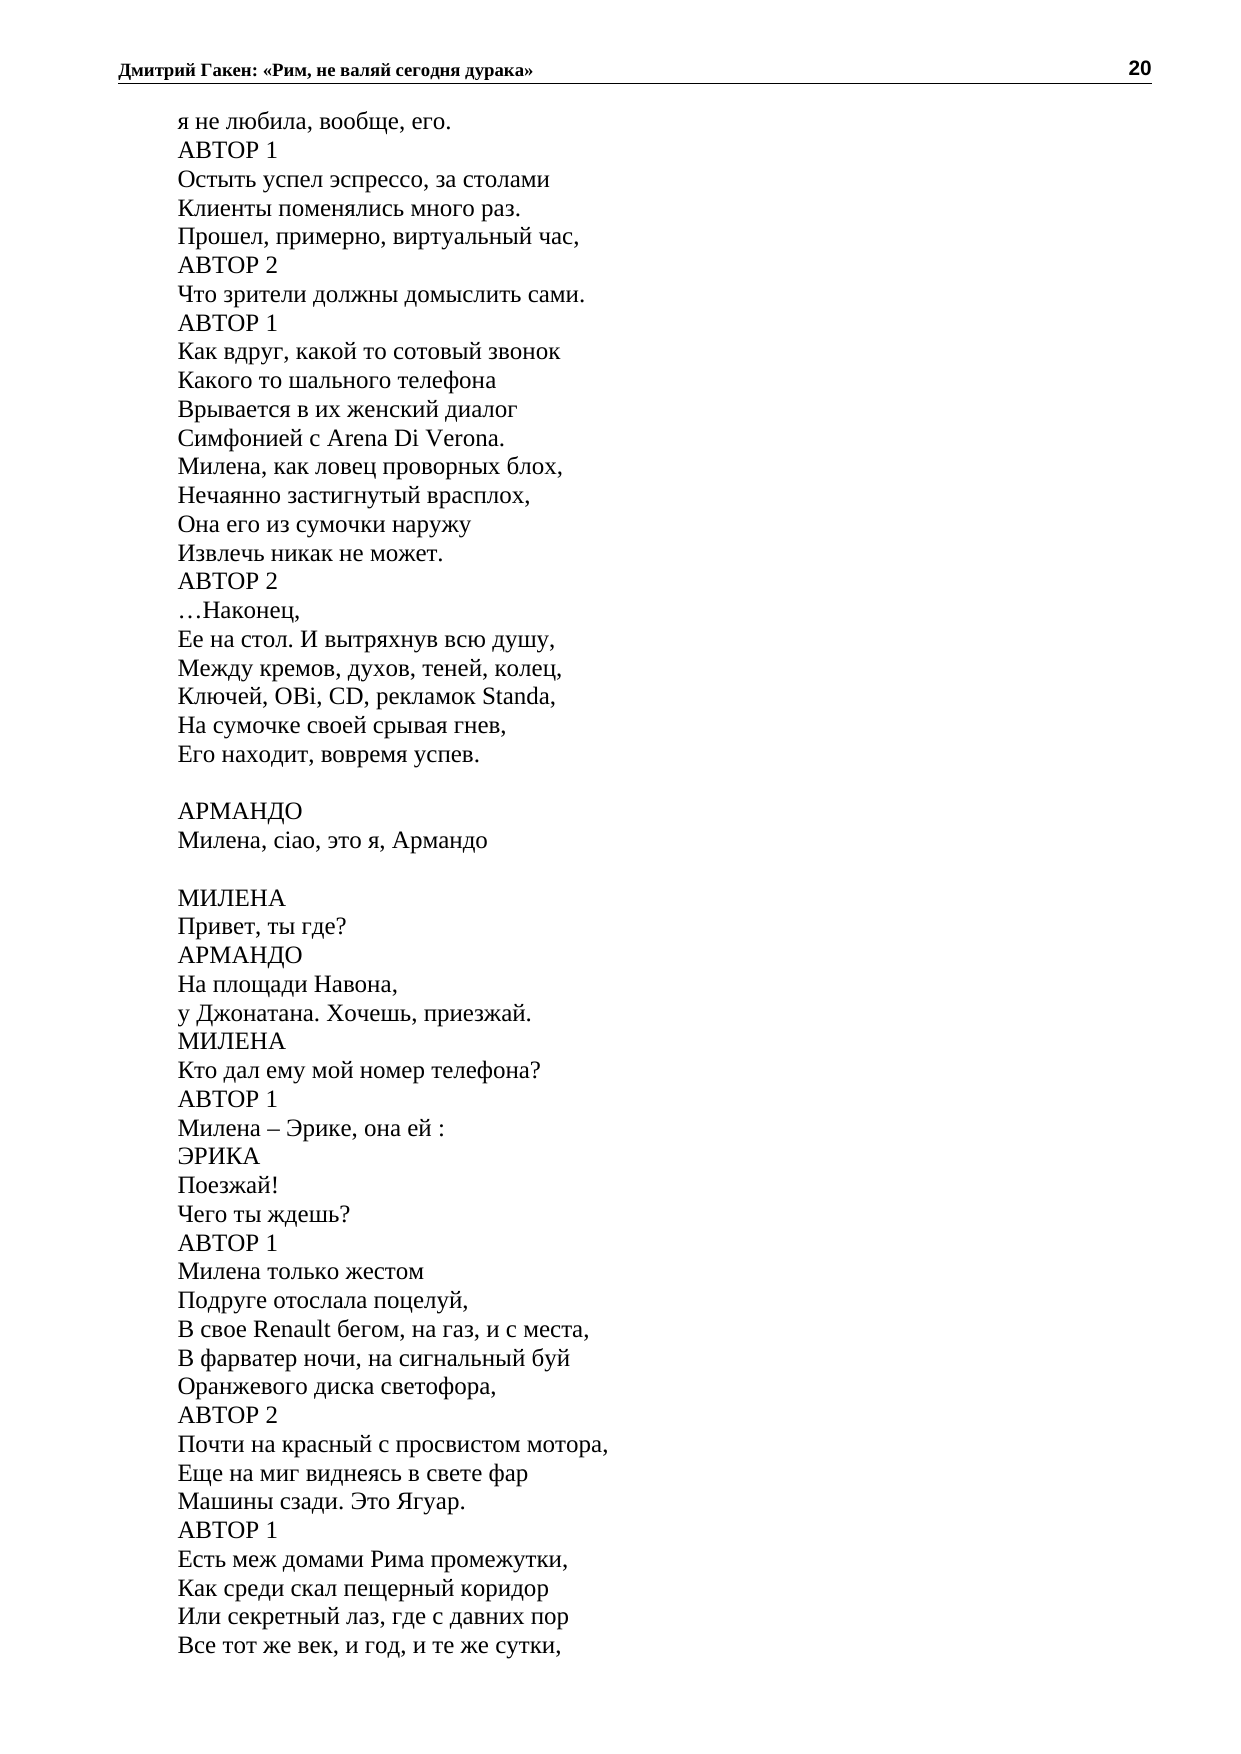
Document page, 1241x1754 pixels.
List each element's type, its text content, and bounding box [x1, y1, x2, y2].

text АВТОР 1 [118, 135, 1152, 164]
text Клиенты поменялись много раз. [118, 193, 1152, 221]
text МИЛЕНА [118, 1026, 1152, 1055]
text МИЛЕНА [118, 883, 1152, 911]
text Что зрители должны домыслить сами. [118, 279, 1152, 308]
text Кто дал ему мой номер телефона? [118, 1055, 1152, 1084]
text Между кремов, духов, теней, колец, [118, 653, 1152, 681]
text Милена, как ловец проворных блох, [118, 451, 1152, 480]
text Привет, ты где? [118, 911, 1152, 940]
text На сумочке своей срывая гнев, [118, 710, 1152, 739]
text я не любила, вообще, его. [118, 106, 1152, 135]
text Какого то шального телефона [118, 365, 1152, 394]
text Подруге отослала поцелуй, [118, 1285, 1152, 1314]
text Машины сзади. Это Ягуар. [118, 1486, 1152, 1515]
text АВТОР 1 [118, 1084, 1152, 1113]
text Нечаянно застигнутый врасплох, [118, 480, 1152, 509]
text Милена только жестом [118, 1256, 1152, 1285]
text АВТОР 2 [118, 250, 1152, 279]
text Извлечь никак не может. [118, 538, 1152, 566]
text Милена, ciao, это я, Армандо [118, 825, 1152, 854]
text Почти на красный с просвистом мотора, [118, 1429, 1152, 1458]
text Ее на стол. И вытряхнув всю душу, [118, 624, 1152, 653]
text Все тот же век, и год, и те же сутки, [118, 1630, 1152, 1659]
text АВТОР 1 [118, 1515, 1152, 1544]
text Врывается в их женский диалог [118, 394, 1152, 423]
text у Джонатана. Хочешь, приезжай. [118, 998, 1152, 1026]
text В свое Renault бегом, на газ, и с места, [118, 1314, 1152, 1343]
text Еще на миг виднеясь в свете фар [118, 1458, 1152, 1486]
text Его находит, вовремя успев. [118, 739, 1152, 768]
text Есть меж домами Рима промежутки, [118, 1544, 1152, 1573]
text Симфонией с Arena Di Verona. [118, 423, 1152, 451]
text Чего ты ждешь? [118, 1199, 1152, 1228]
text В фарватер ночи, на сигнальный буй [118, 1343, 1152, 1371]
text АРМАНДО [118, 796, 1152, 825]
text Милена – Эрике, она ей : [118, 1113, 1152, 1141]
text На площади Навона, [118, 969, 1152, 998]
text Поезжай! [118, 1170, 1152, 1199]
text АВТОР 1 [118, 1228, 1152, 1256]
text АВТОР 2 [118, 566, 1152, 595]
text Как среди скал пещерный коридор [118, 1573, 1152, 1601]
text АВТОР 2 [118, 1400, 1152, 1429]
text ЭРИКА [118, 1141, 1152, 1170]
text Или секретный лаз, где с давних пор [118, 1601, 1152, 1630]
text Как вдруг, какой то сотовый звонок [118, 336, 1152, 365]
text Прошел, примерно, виртуальный час, [118, 221, 1152, 250]
text Оранжевого диска светофора, [118, 1371, 1152, 1400]
text АРМАНДО [118, 940, 1152, 969]
text АВТОР 1 [118, 308, 1152, 336]
text Ключей, OBi, CD, рекламок Standa, [118, 681, 1152, 710]
text …Наконец, [118, 595, 1152, 624]
text Она его из сумочки наружу [118, 509, 1152, 538]
text Остыть успел эспрессо, за столами [118, 164, 1152, 193]
